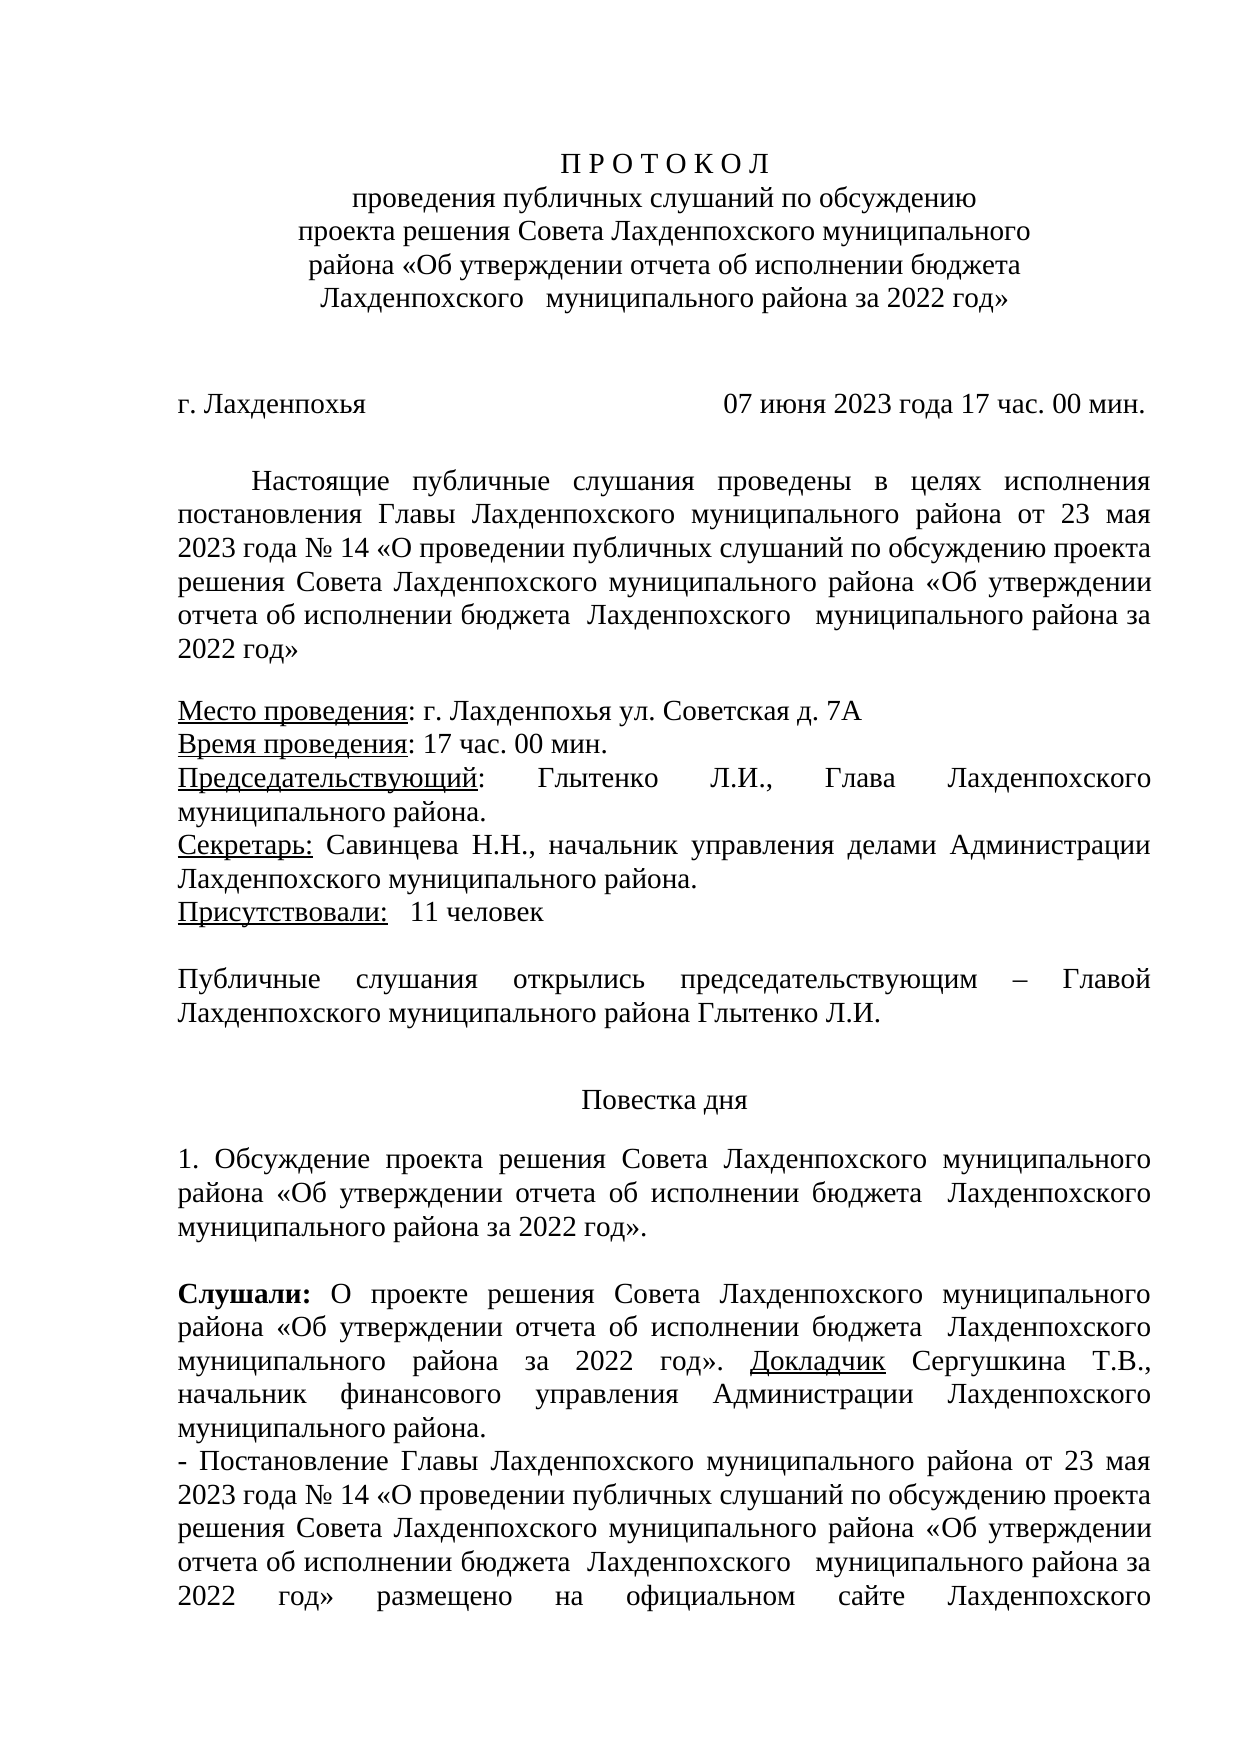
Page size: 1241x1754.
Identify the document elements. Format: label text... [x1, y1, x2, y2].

text Время проведения: 17 час. 00 мин. [177, 727, 1152, 760]
text Повестка дня [177, 1082, 1152, 1116]
text г. Лахденпохья 07 июня 2023 года 17 час. 00 мин. [177, 386, 1152, 419]
text Секретарь: Савинцева Н.Н., начальник управления делами Администрации Лахденпохского муниципального района. [177, 827, 1152, 894]
text Председательствующий: Глытенко Л.И., Глава Лахденпохского муниципального района. [177, 760, 1152, 827]
text Место проведения: г. Лахденпохья ул. Советская д. 7А [177, 693, 1152, 727]
text района «Об утверждении отчета об исполнении бюджета [177, 247, 1152, 280]
text Лахденпохского муниципального района за 2022 год» [177, 280, 1152, 314]
text Настоящие публичные слушания проведены в целях исполнения постановления Главы Лахденпохского муниципального района от 23 мая 2023 года № 14 «О проведении публичных слушаний по обсуждению проекта решения Совета Лахденпохского муниципального района «Об утверждении отчета об исполнении бюджета Лахденпохского муниципального района за 2022 год» [177, 463, 1152, 664]
text Присутствовали: 11 человек [177, 894, 1152, 928]
text П Р О Т О К О Л [177, 146, 1152, 180]
text Слушали: О проекте решения Совета Лахденпохского муниципального района «Об утверждении отчета об исполнении бюджета Лахденпохского муниципального района за 2022 год». Докладчик Сергушкина Т.В., начальник финансового управления Администрации Лахденпохского муниципального района. [177, 1276, 1152, 1443]
text проекта решения Совета Лахденпохского муниципального [177, 213, 1152, 247]
text 1. Обсуждение проекта решения Совета Лахденпохского муниципального района «Об утверждении отчета об исполнении бюджета Лахденпохского муниципального района за 2022 год». [177, 1142, 1152, 1242]
text проведения публичных слушаний по обсуждению [177, 180, 1152, 213]
text Публичные слушания открылись председательствующим – Главой Лахденпохского муниципального района Глытенко Л.И. [177, 961, 1152, 1028]
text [177, 1443, 1152, 1611]
